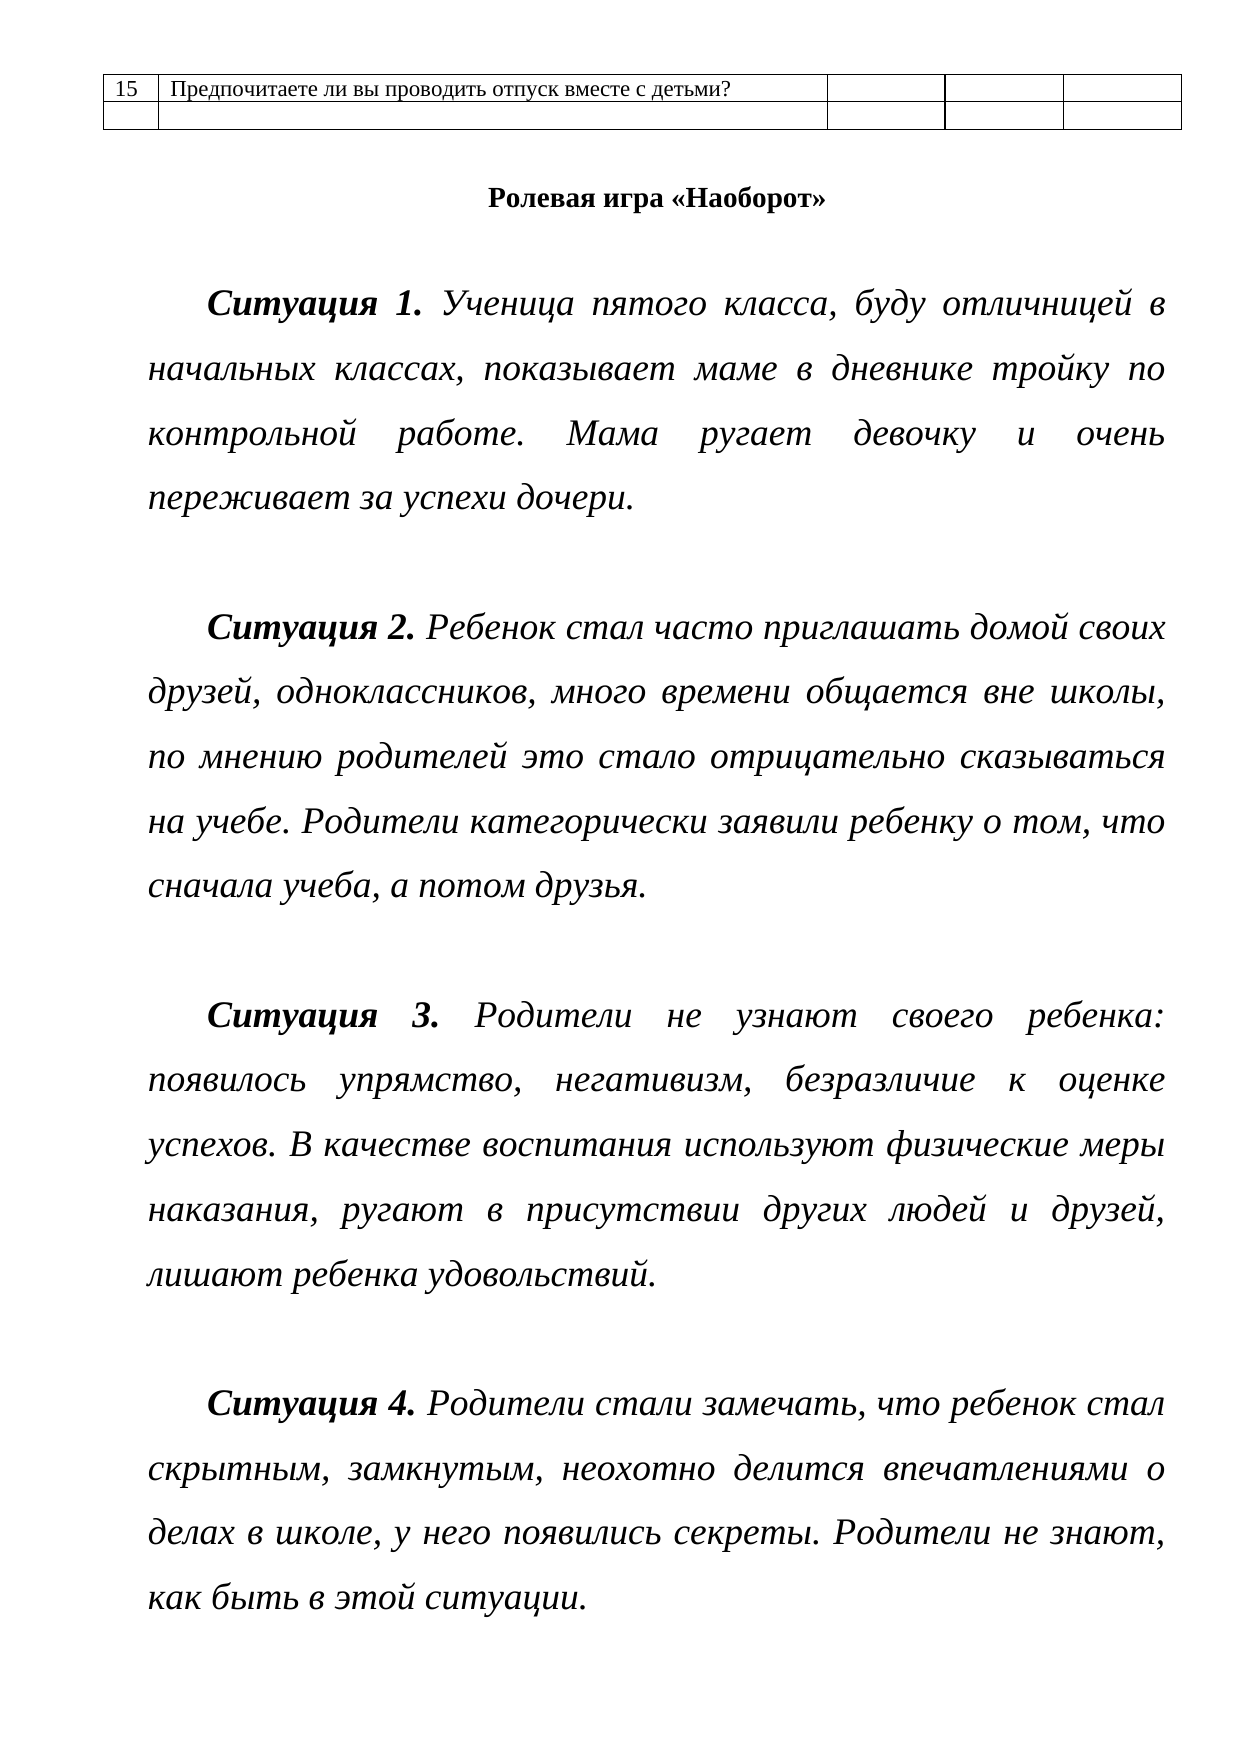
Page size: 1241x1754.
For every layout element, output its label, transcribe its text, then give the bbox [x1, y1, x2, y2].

table_cell Предпочитаете ли вы проводить отпуск вместе с детьми? [159, 75, 827, 101]
text Ситуация 4. Родители стали замечать, что ребенок стал скрытным, замкнутым, неохотно делится впечатлениями о делах в школе, у него появились секреты. Родители не знают, как быть в этой ситуации. [148, 1380, 1167, 1617]
text Ситуация 2. Ребенок стал часто приглашать домой своих друзей, одноклассников, много времени общается вне школы, по мнению родителей это стало отрицательно сказываться на учебе. Родители категорически заявили ребенку о том, что сначала учеба, а потом друзья. [148, 604, 1167, 906]
table_cell [828, 75, 944, 101]
table_cell [104, 102, 158, 129]
table_cell [828, 102, 944, 129]
text Ситуация 1. Ученица пятого класса, буду отличницей в начальных классах, показывает маме в дневнике тройку по контрольной работе. Мама ругает девочку и очень переживает за успехи дочери. [148, 281, 1167, 518]
table_cell [1064, 75, 1181, 101]
table_cell [946, 102, 1063, 129]
table_cell [946, 75, 1063, 101]
table_cell [1064, 102, 1181, 129]
table_cell [159, 102, 827, 129]
text Ситуация 3. Родители не узнают своего ребенка: появилось упрямство, негативизм, безразличие к оценке успехов. В качестве воспитания используют физические меры наказания, ругают в присутствии других людей и друзей, лишают ребенка удовольствий. [148, 992, 1167, 1294]
text Ролевая игра «Наоборот» [148, 180, 1167, 213]
table_cell 15 [104, 75, 158, 101]
